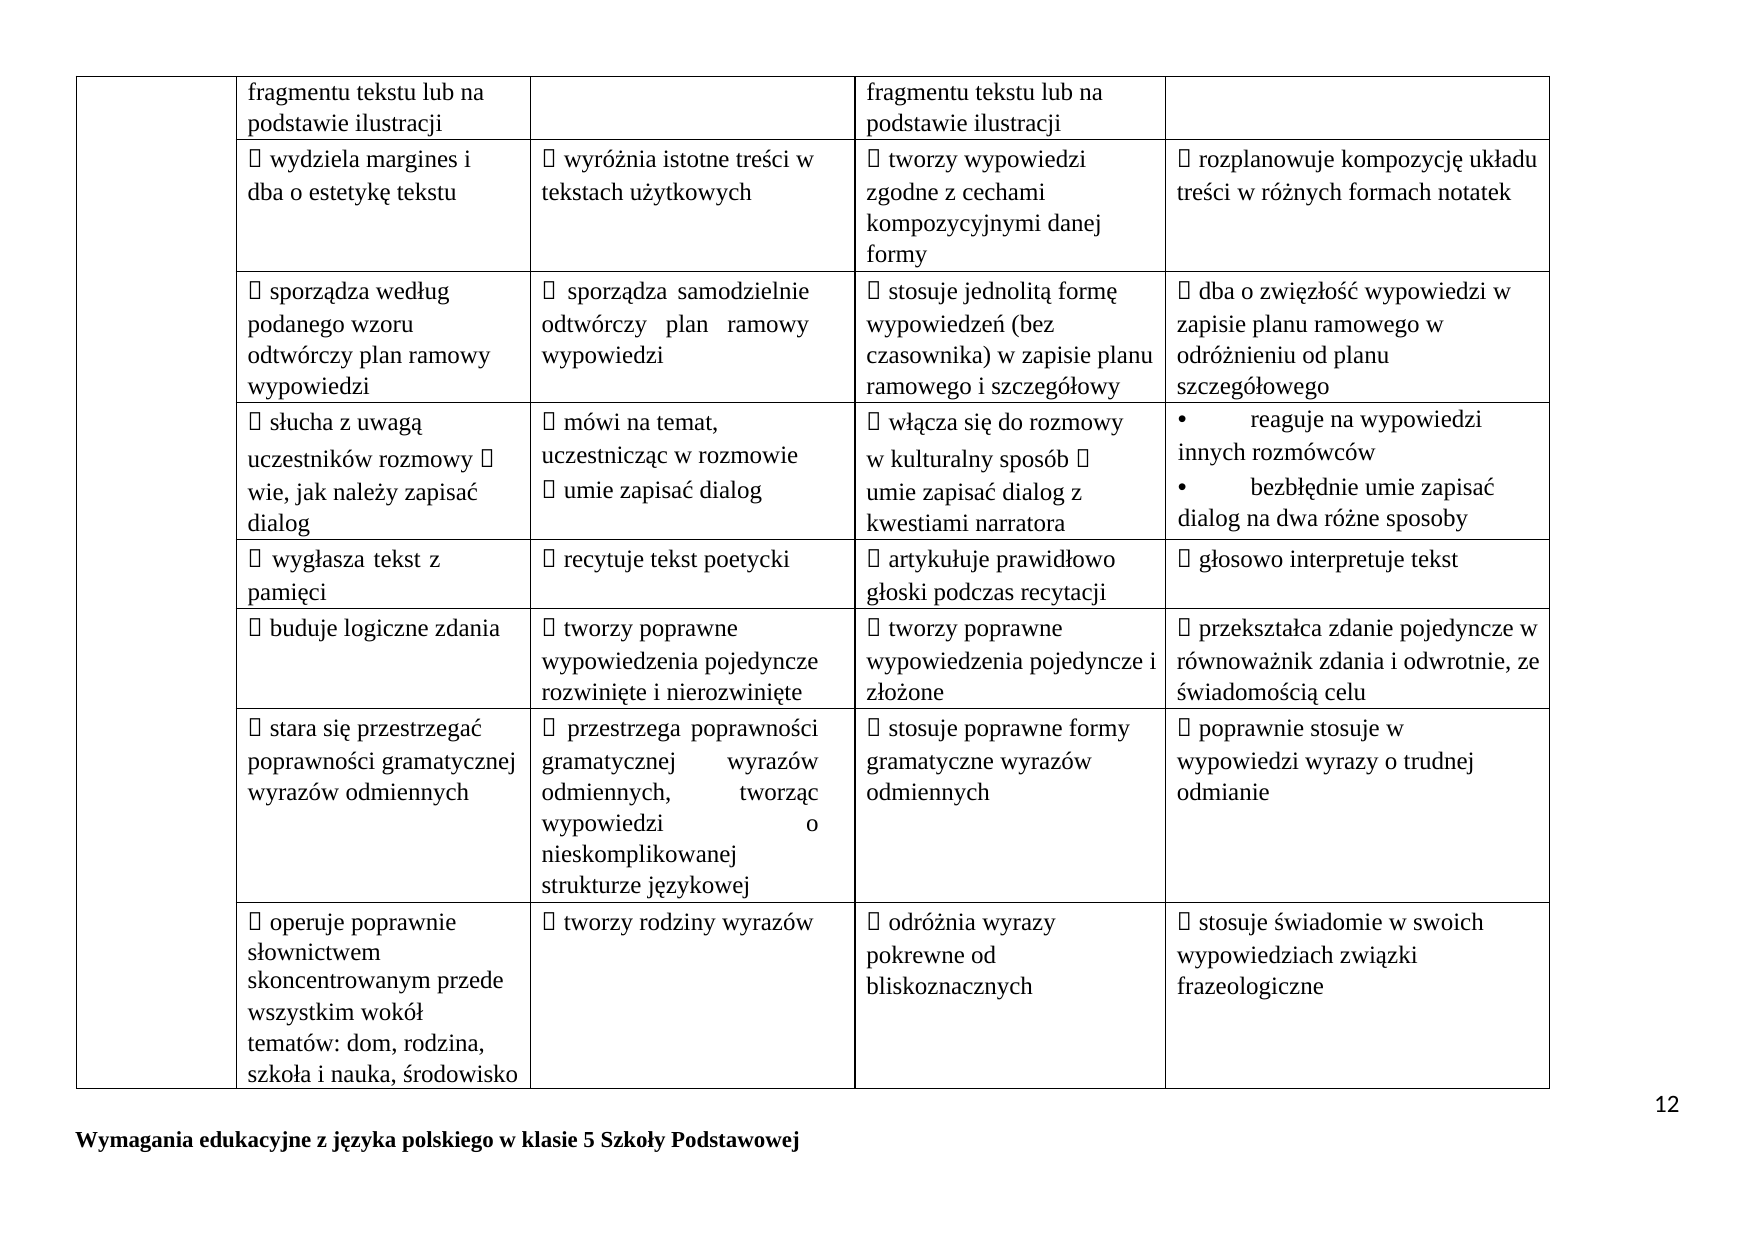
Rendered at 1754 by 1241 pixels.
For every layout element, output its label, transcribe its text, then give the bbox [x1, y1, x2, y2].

table_cell  artykułuje prawidłowo głoski podczas recytacji [856, 540, 1165, 608]
table_cell  sporządza według podanego wzoru odtwórczy plan ramowy wypowiedzi [237, 272, 530, 402]
table_cell  buduje logiczne zdania [237, 609, 530, 708]
table_cell  przekształca zdanie pojedyncze w równoważnik zdania i odwrotnie, ze świadomością celu [1166, 609, 1549, 708]
table_cell  poprawnie stosuje w wypowiedzi wyrazy o trudnej odmianie [1166, 709, 1549, 902]
table_cell  tworzy poprawne wypowiedzenia pojedyncze rozwinięte i nierozwinięte [531, 609, 854, 708]
table_cell  stosuje jednolitą formę wypowiedzeń (bez czasownika) w zapisie planu ramowego i szczegółowy [856, 272, 1165, 402]
table_cell  stosuje poprawne formy gramatyczne wyrazów odmiennych [856, 709, 1165, 902]
table_cell  tworzy wypowiedzi zgodne z cechami kompozycyjnymi danej formy [856, 140, 1165, 271]
table_header [1166, 77, 1549, 139]
table_cell  wydziela margines i dba o estetykę tekstu [237, 140, 530, 271]
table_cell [1166, 903, 1549, 1087]
table_cell  wyróżnia istotne treści w tekstach użytkowych [531, 140, 854, 271]
table_cell  przestrzega poprawności gramatycznej wyrazów odmiennych, tworząc wypowiedzi o nieskomplikowanej strukturze językowej [531, 709, 854, 902]
table_cell  słucha z uwagą uczestników rozmowy  wie, jak należy zapisać dialog [237, 403, 530, 539]
table_cell reaguje na wypowiedzi innych rozmówców bezbłędnie umie zapisać dialog na dwa różne sposoby [1166, 403, 1549, 539]
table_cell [237, 903, 530, 1087]
table_header fragmentu tekstu lub na podstawie ilustracji [237, 77, 530, 139]
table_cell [531, 903, 854, 1087]
table_cell  dba o zwięzłość wypowiedzi w zapisie planu ramowego w odróżnieniu od planu szczegółowego [1166, 272, 1549, 402]
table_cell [856, 903, 1165, 1087]
table_cell  sporządza samodzielnie odtwórczy plan ramowy wypowiedzi [531, 272, 854, 402]
table_header [77, 77, 236, 1087]
table_cell  głosowo interpretuje tekst [1166, 540, 1549, 608]
table_cell  mówi na temat, uczestnicząc w rozmowie  umie zapisać dialog [531, 403, 854, 539]
table_cell  wygłasza tekst z pamięci [237, 540, 530, 608]
table_cell  stara się przestrzegać poprawności gramatycznej wyrazów odmiennych [237, 709, 530, 902]
table_header [531, 77, 854, 139]
table_cell  włącza się do rozmowy w kulturalny sposób  umie zapisać dialog z kwestiami narratora [856, 403, 1165, 539]
table_cell  tworzy poprawne wypowiedzenia pojedyncze i złożone [856, 609, 1165, 708]
table_header fragmentu tekstu lub na podstawie ilustracji [856, 77, 1165, 139]
table_cell  recytuje tekst poetycki [531, 540, 854, 608]
table_cell  rozplanowuje kompozycję układu treści w różnych formach notatek [1166, 140, 1549, 271]
